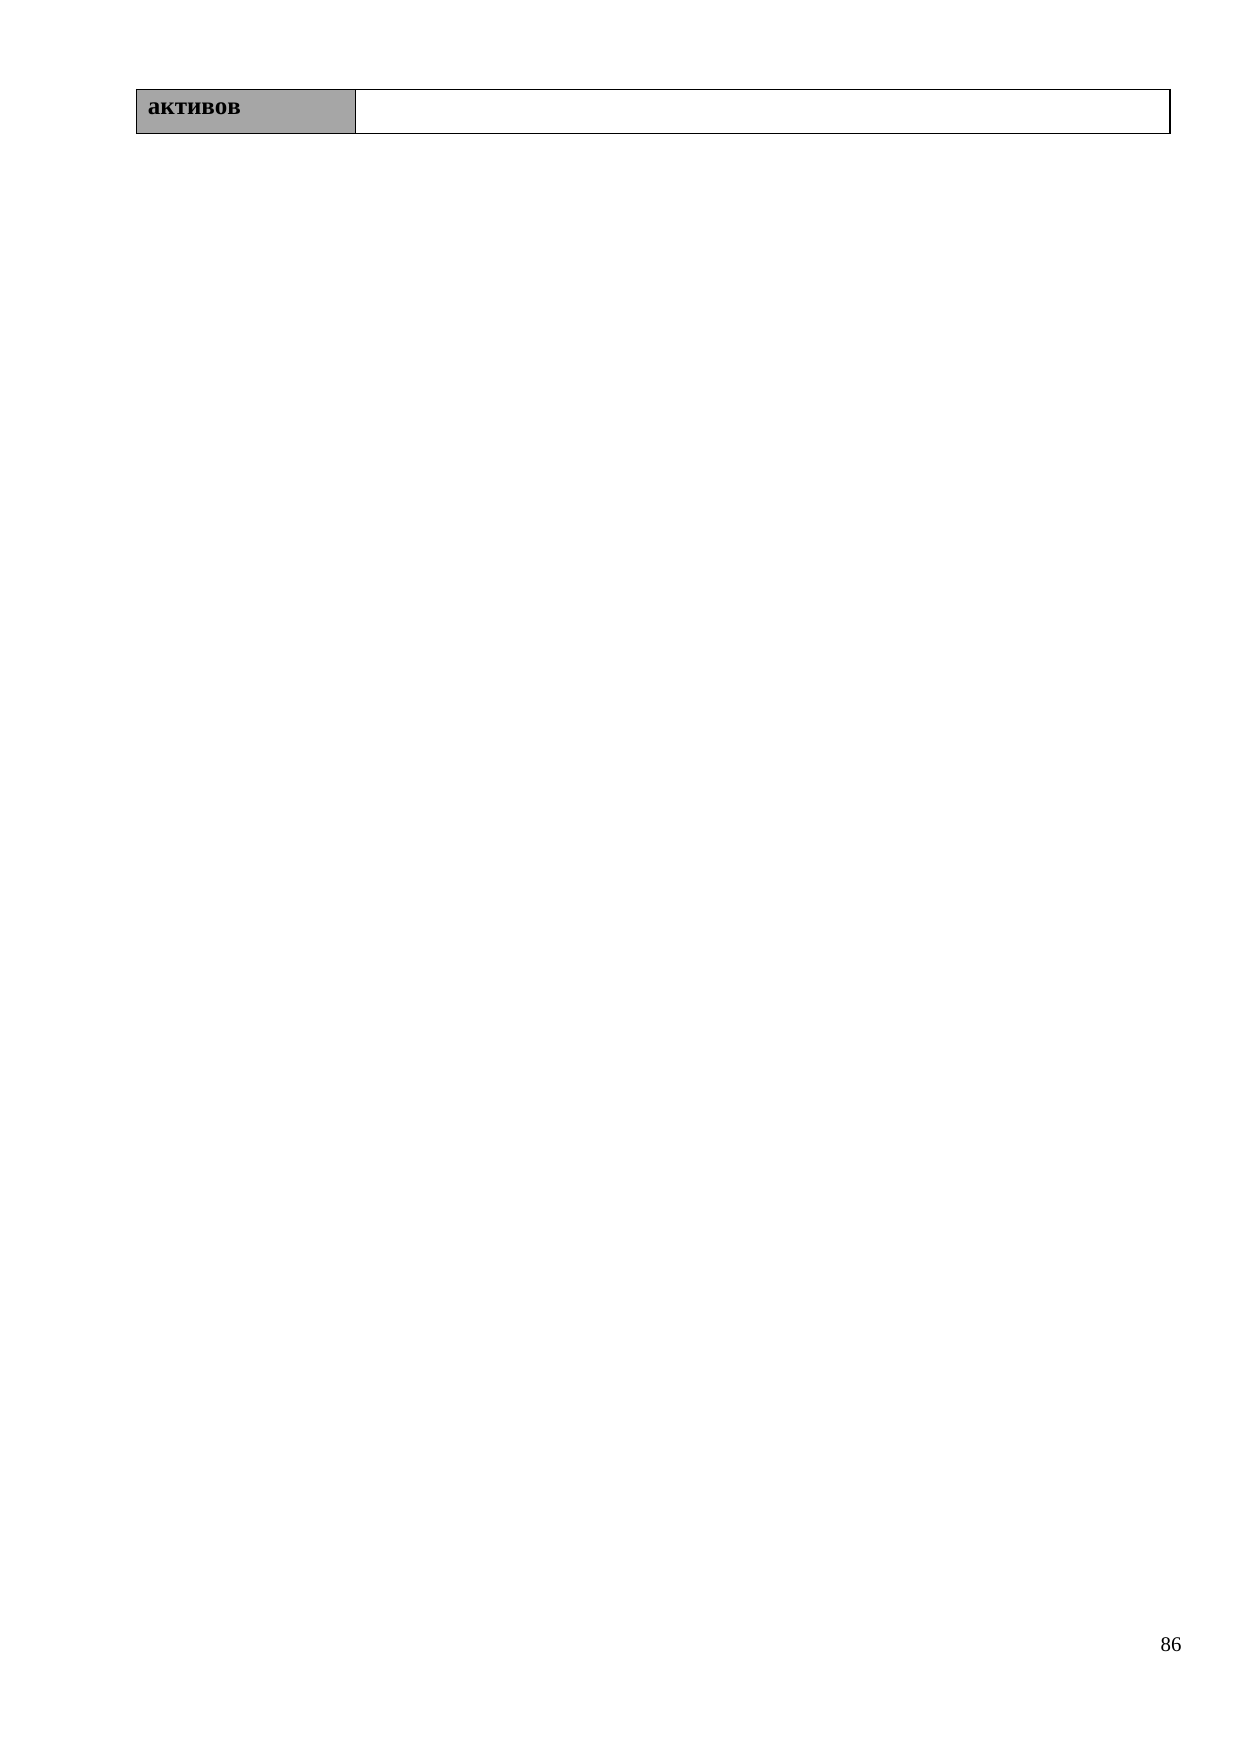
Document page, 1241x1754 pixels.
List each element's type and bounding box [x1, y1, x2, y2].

table_cell [356, 90, 1169, 133]
table_cell [137, 90, 355, 133]
